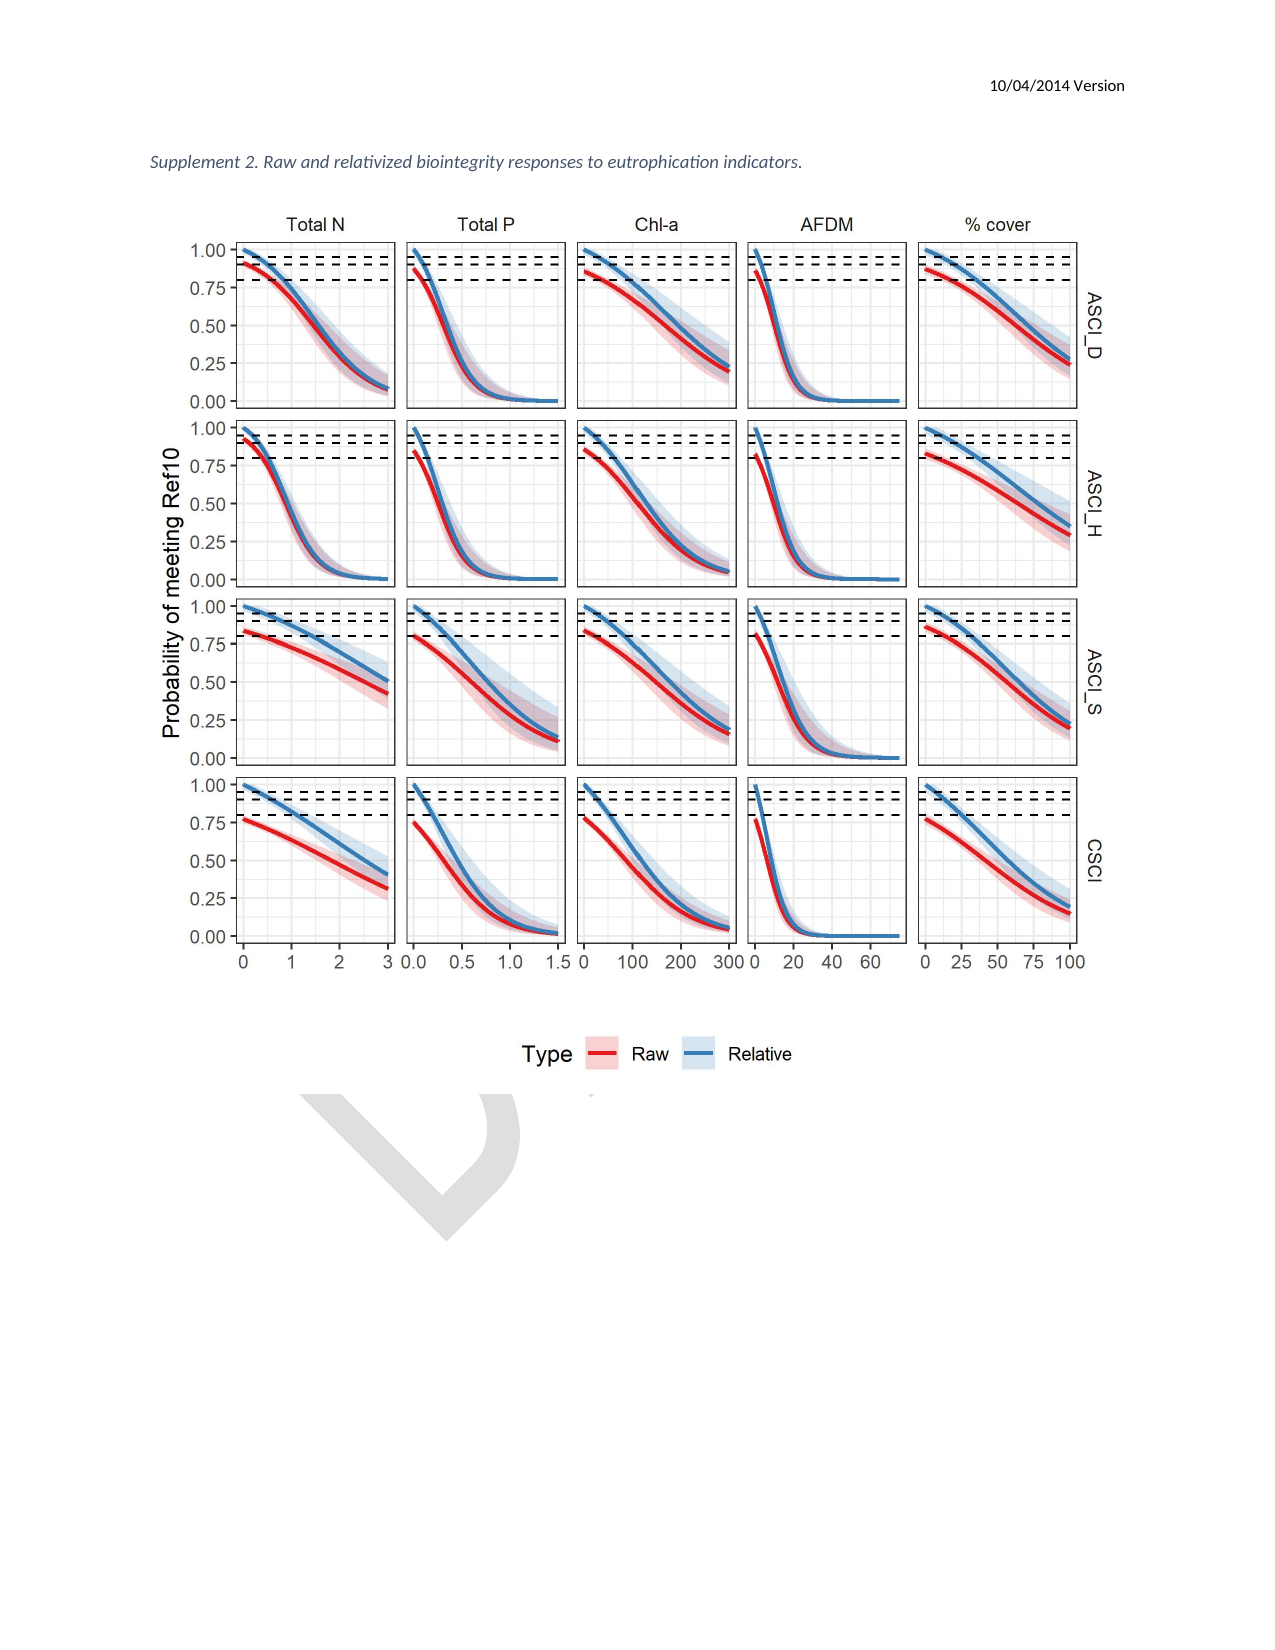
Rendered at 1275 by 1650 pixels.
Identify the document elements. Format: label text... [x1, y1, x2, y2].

picture [150, 193, 1125, 1094]
text Supplement 2. Raw and relativized biointegrity responses to eutrophication indicators. [150, 150, 1125, 173]
